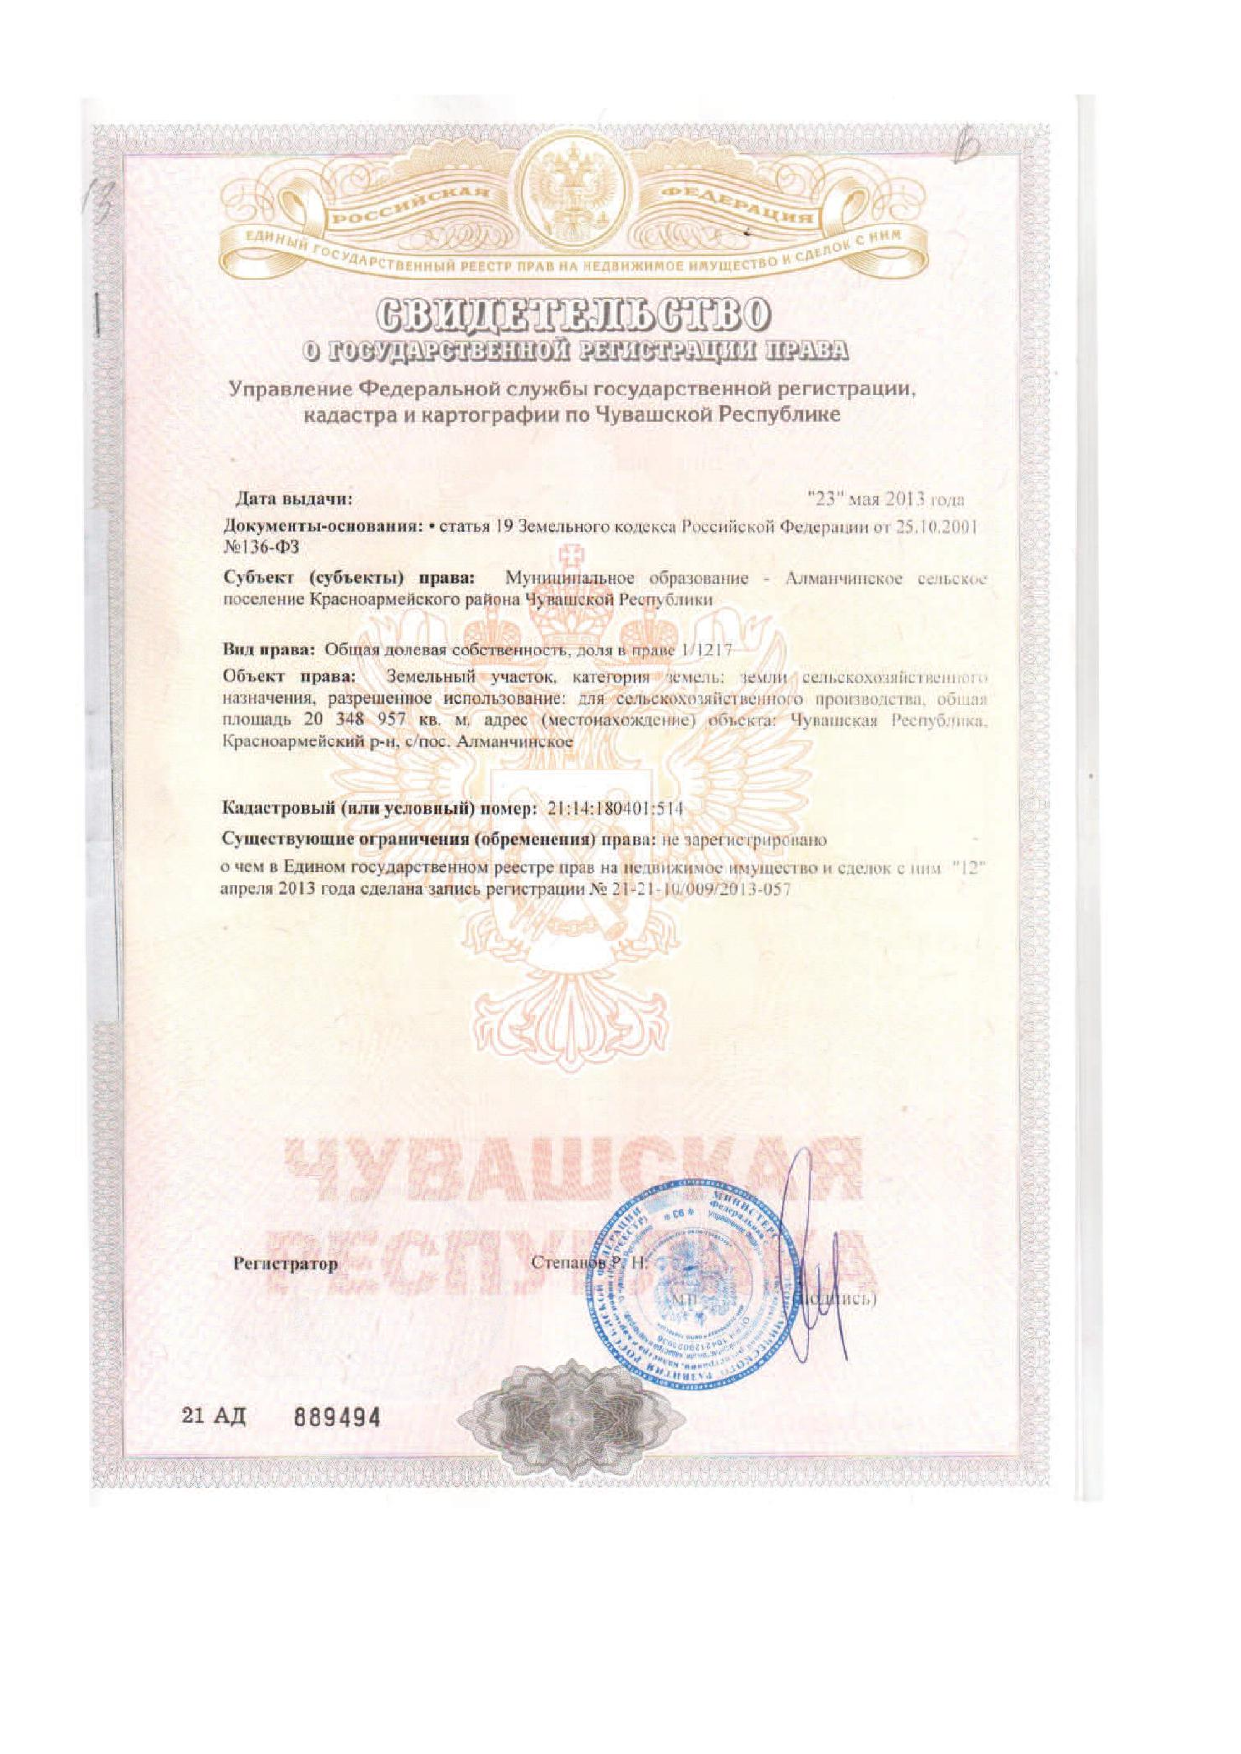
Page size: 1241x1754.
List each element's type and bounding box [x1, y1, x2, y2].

picture [75, 74, 1108, 1536]
